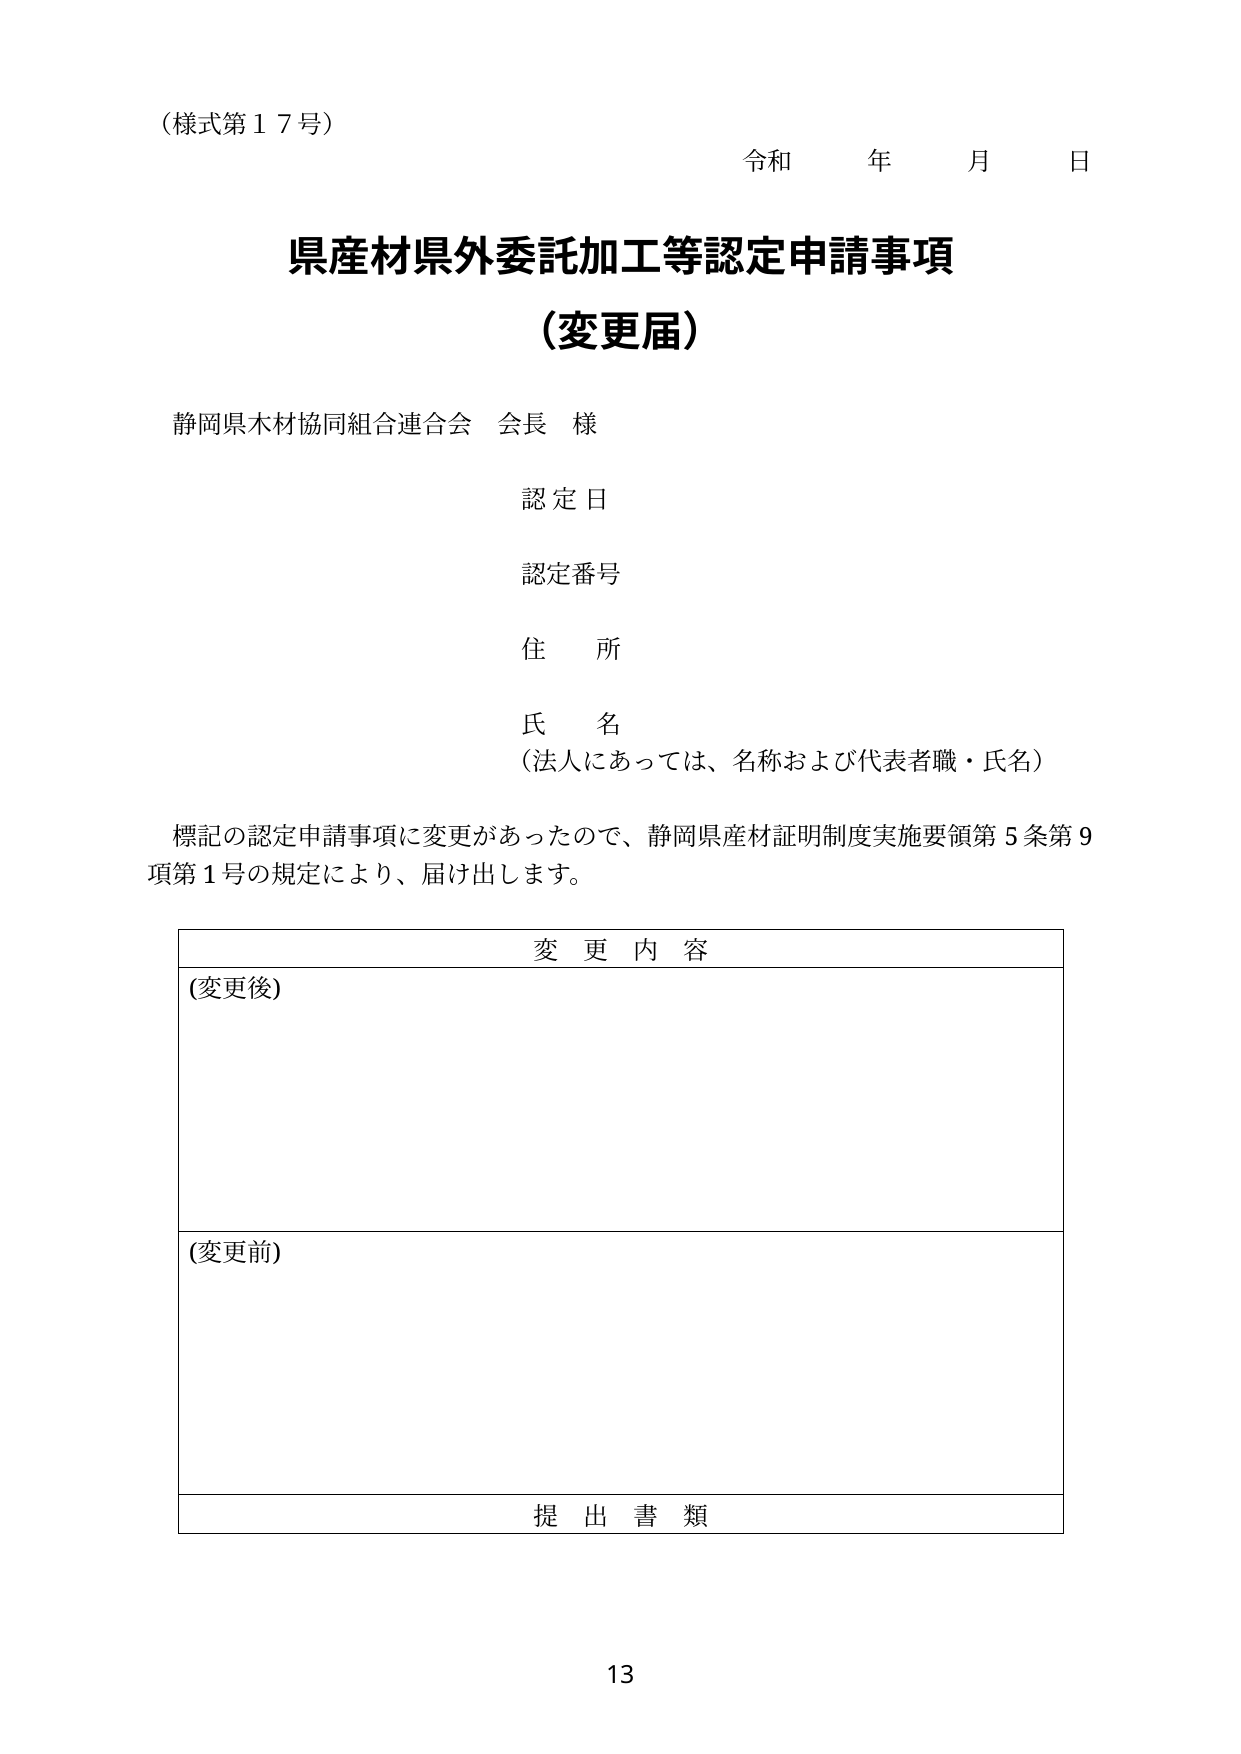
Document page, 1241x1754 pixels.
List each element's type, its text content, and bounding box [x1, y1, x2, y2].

text 認 定 日 [148, 479, 1092, 516]
table_header 変 更 内 容 [179, 930, 1063, 967]
table_cell (変更後) [179, 968, 1063, 1231]
text 令和 年 月 日 [148, 141, 1092, 179]
text （変更届） [148, 291, 1092, 366]
text 認定番号 [148, 554, 1092, 591]
text 標記の認定申請事項に変更があったので、静岡県産材証明制度実施要領第5条第9項第1号の規定により、届け出します。 [148, 816, 1092, 891]
text 住 所 [148, 629, 1092, 666]
text 県産材県外委託加工等認定申請事項 [148, 216, 1092, 291]
table_cell (変更前) [179, 1232, 1063, 1494]
text （法人にあっては、名称および代表者職・氏名） [148, 741, 1092, 779]
text （様式第１７号） [148, 104, 1092, 141]
text 静岡県木材協同組合連合会 会長 様 [148, 404, 1092, 441]
table_cell 提 出 書 類 [179, 1495, 1063, 1533]
text 氏 名 [148, 704, 1092, 741]
